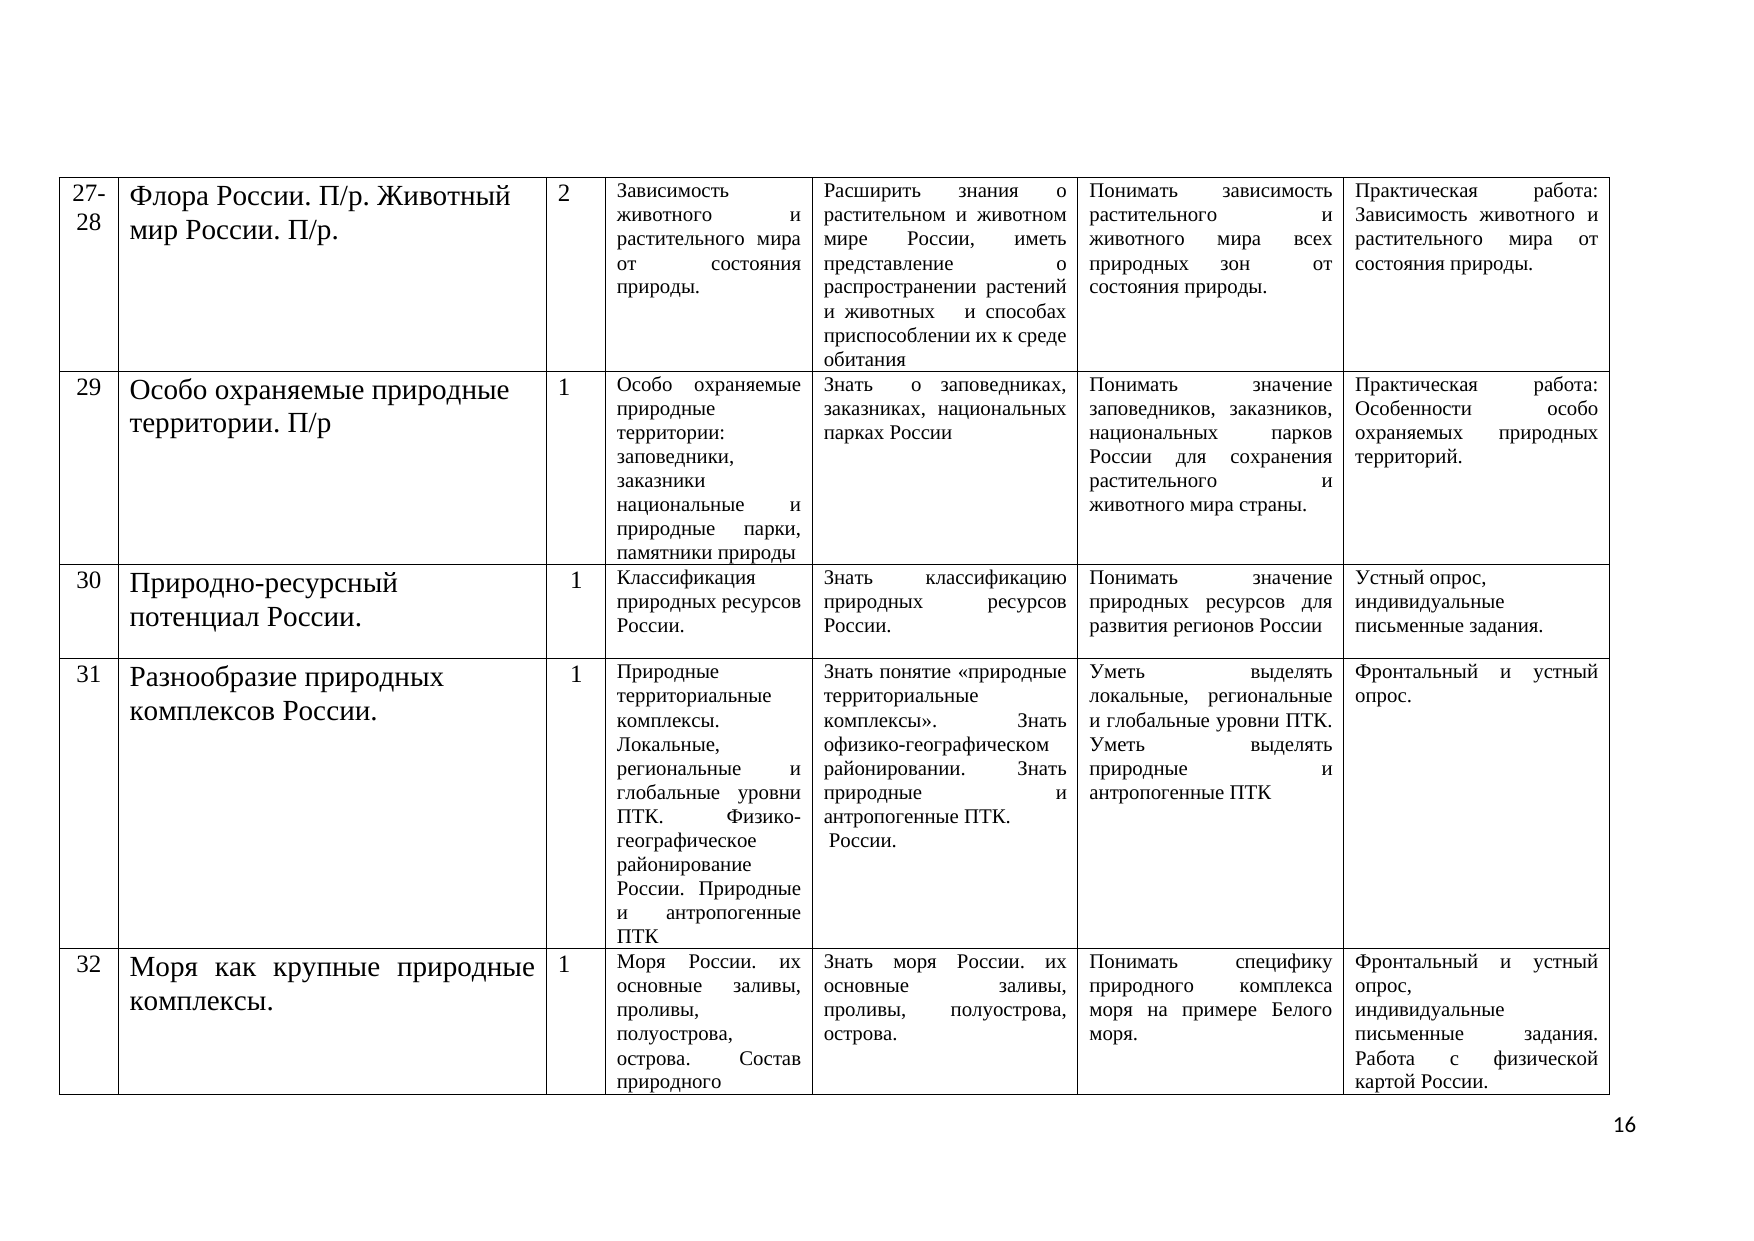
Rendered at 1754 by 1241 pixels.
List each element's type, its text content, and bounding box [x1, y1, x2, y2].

table_cell Знать о заповедниках, заказниках, национальных парках России [813, 372, 1077, 564]
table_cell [1078, 949, 1343, 1093]
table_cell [119, 949, 546, 1093]
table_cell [813, 949, 1077, 1093]
table_cell Устный опрос, индивидуальные письменные задания. [1344, 565, 1609, 658]
table_cell Зависимость животного и растительного мира от состояния природы. [606, 178, 812, 371]
table_cell Уметь выделять локальные, региональные и глобальные уровни ПТК. Уметь выделять природные и антропогенные ПТК [1078, 659, 1343, 948]
table_cell Флора России. П/р. Животный мир России. П/р. [119, 178, 546, 371]
table_cell 1 [547, 565, 605, 658]
table_cell Особо охраняемые природные территории: заповедники, заказники национальные и природные парки, памятники природы [606, 372, 812, 564]
table_cell Практическая работа: Зависимость животного и растительного мира от состояния природы. [1344, 178, 1609, 371]
table_cell Природные территориальные комплексы. Локальные, региональные и глобальные уровни ПТК. Физико-географическое районирование России. Природные и антропогенные ПТК [606, 659, 812, 948]
table_cell 32 [60, 949, 118, 1093]
table_cell 1 [547, 372, 605, 564]
table_cell Фронтальный и устный опрос. [1344, 659, 1609, 948]
table_cell Природно-ресурсный потенциал России. [119, 565, 546, 658]
table_cell Понимать зависимость растительного и животного мира всех природных зон от состояния природы. [1078, 178, 1343, 371]
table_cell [1344, 949, 1609, 1093]
table_cell 29 [60, 372, 118, 564]
table_cell Понимать значение природных ресурсов для развития регионов России [1078, 565, 1343, 658]
table_cell 27-28 [60, 178, 118, 371]
table_cell Особо охраняемые природные территории. П/р [119, 372, 546, 564]
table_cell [606, 949, 812, 1093]
table_cell Классификация природных ресурсов России. [606, 565, 812, 658]
table_cell 30 [60, 565, 118, 658]
table_cell Знать классификацию природных ресурсов России. [813, 565, 1077, 658]
table_cell 31 [60, 659, 118, 948]
table_cell Разнообразие природных комплексов России. [119, 659, 546, 948]
table_cell Понимать значение заповедников, заказников, национальных парков России для сохранения растительного и животного мира страны. [1078, 372, 1343, 564]
table_cell 2 [547, 178, 605, 371]
table_cell Расширить знания о растительном и животном мире России, иметь представление о распространении растений и животных и способах приспособлении их к среде обитания [813, 178, 1077, 371]
table_cell 1 [547, 949, 605, 1093]
table_cell Практическая работа: Особенности особо охраняемых природных территорий. [1344, 372, 1609, 564]
table_cell Знать понятие «природные территориальные комплексы». Знать офизико-географическом районировании. Знать природные и антропогенные ПТК. России. [813, 659, 1077, 948]
table_cell 1 [547, 659, 605, 948]
